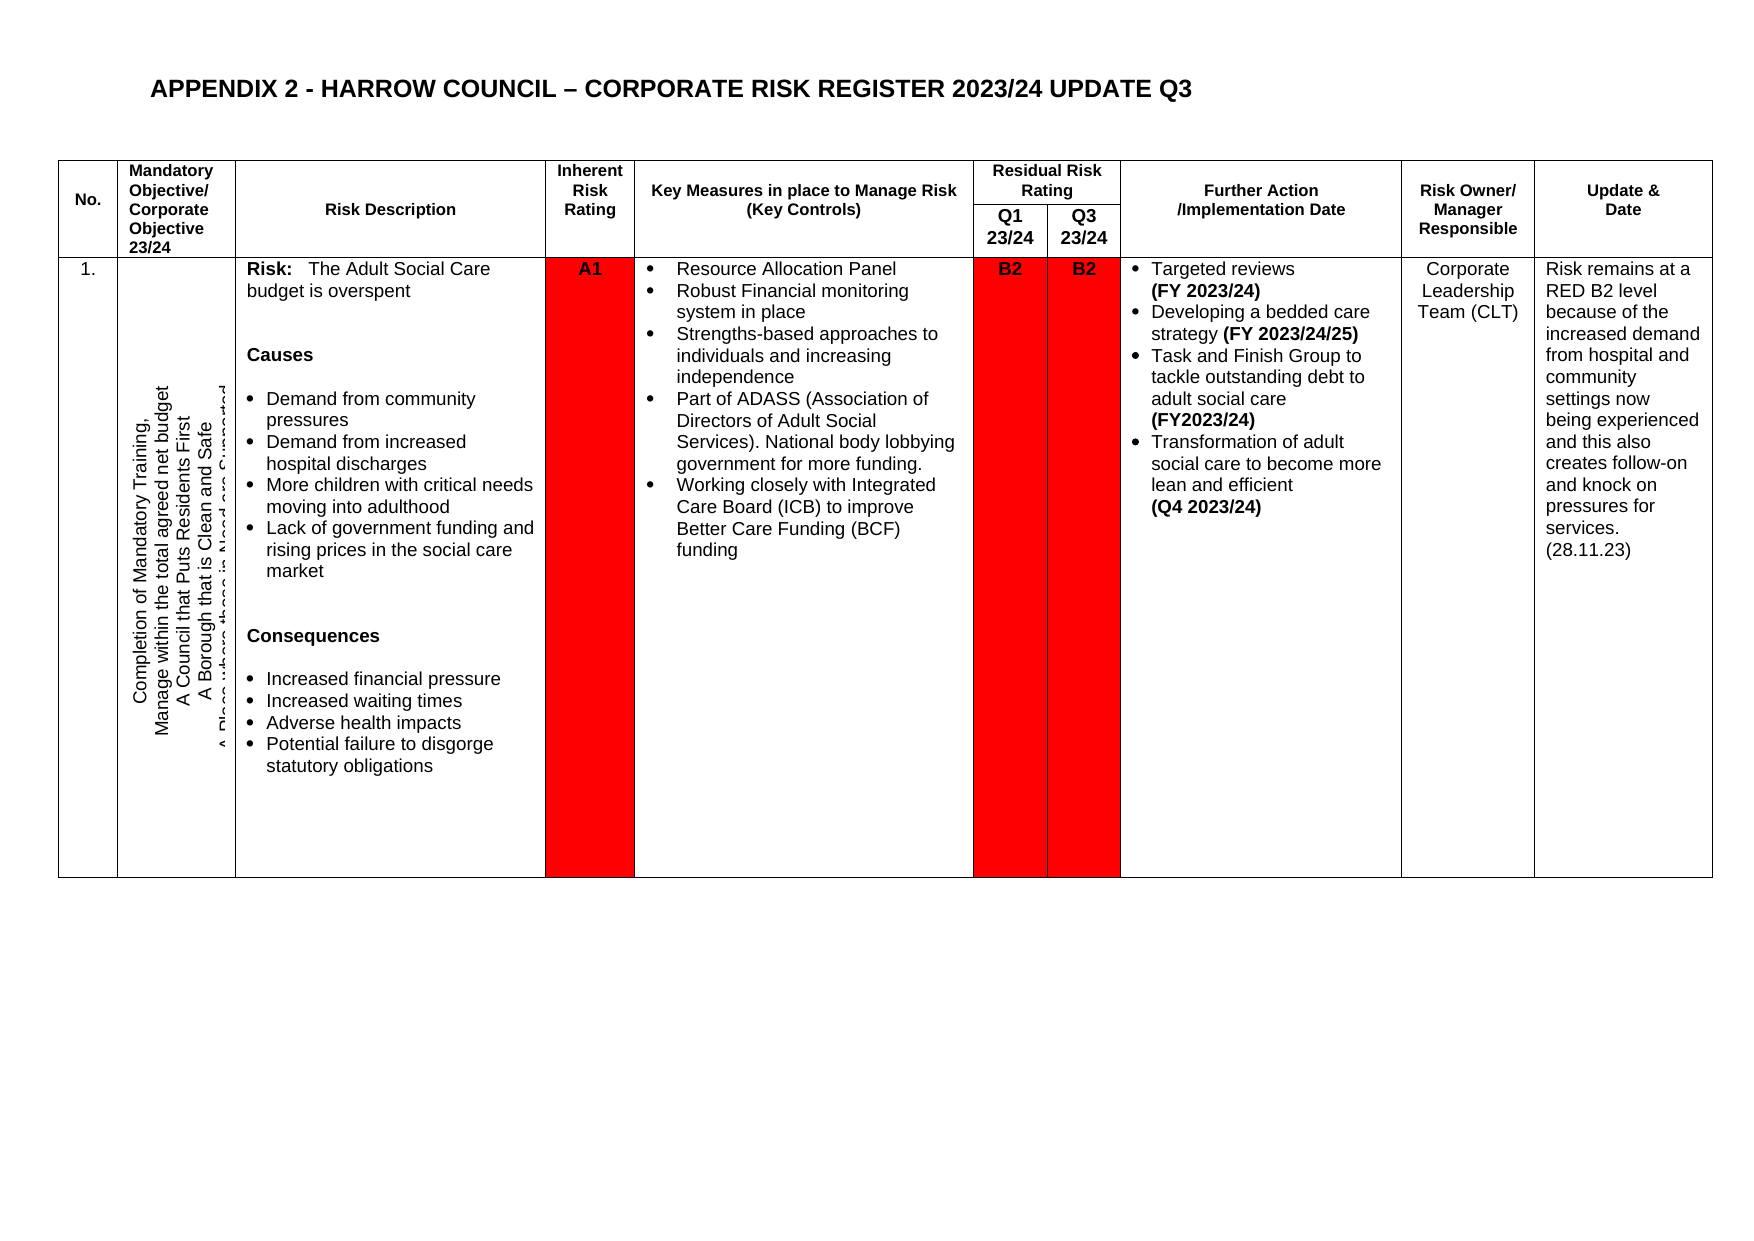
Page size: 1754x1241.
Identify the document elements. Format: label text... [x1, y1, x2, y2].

table_cell Corporate Leadership Team (CLT) [1402, 258, 1534, 877]
table_cell Risk remains at a RED B2 level because of the increased demand from hospital and community settings now being experienced and this also creates follow-on and knock on pressures for services. (28.11.23) [1535, 258, 1712, 877]
table_header Further Action /Implementation Date [1121, 161, 1401, 257]
table_cell Targeted reviews (FY 2023/24) Developing a bedded care strategy (FY 2023/24/25) Task and Finish Group to tackle outstanding debt to adult social care (FY2023/24) Transformation of adult social care to become more lean and efficient (Q4 2023/24) [1121, 258, 1401, 877]
table_header Inherent Risk Rating [546, 161, 634, 257]
table_cell B2 [974, 258, 1047, 877]
table_cell Q3 23/24 [1048, 205, 1120, 257]
table_header Update & Date [1535, 161, 1712, 257]
table_cell B2 [1048, 258, 1120, 877]
table_cell Q1 23/24 [974, 205, 1047, 257]
table_header Risk Description [236, 161, 545, 257]
table_header No. [59, 161, 117, 257]
table_cell Risk: The Adult Social Care budget is overspent Causes Demand from community pressures Demand from increased hospital discharges More children with critical needs moving into adulthood Lack of government funding and rising prices in the social care market Consequences Increased financial pressure Increased waiting times Adverse health impacts Potential failure to disgorge statutory obligations [236, 258, 545, 877]
table_header Risk Owner/ Manager Responsible [1402, 161, 1534, 257]
table_header Key Measures in place to Manage Risk (Key Controls) [635, 161, 973, 257]
table_header Mandatory Objective/ Corporate Objective 23/24 [118, 161, 235, 257]
table_cell 1. [59, 258, 117, 877]
table_header Residual Risk Rating [974, 161, 1120, 204]
table_cell Resource Allocation Panel Robust Financial monitoring system in place Strengths-based approaches to individuals and increasing independence Part of ADASS (Association of Directors of Adult Social Services). National body lobbying government for more funding. Working closely with Integrated Care Board (ICB) to improve Better Care Funding (BCF) funding [635, 258, 973, 877]
table_cell A1 [546, 258, 634, 877]
